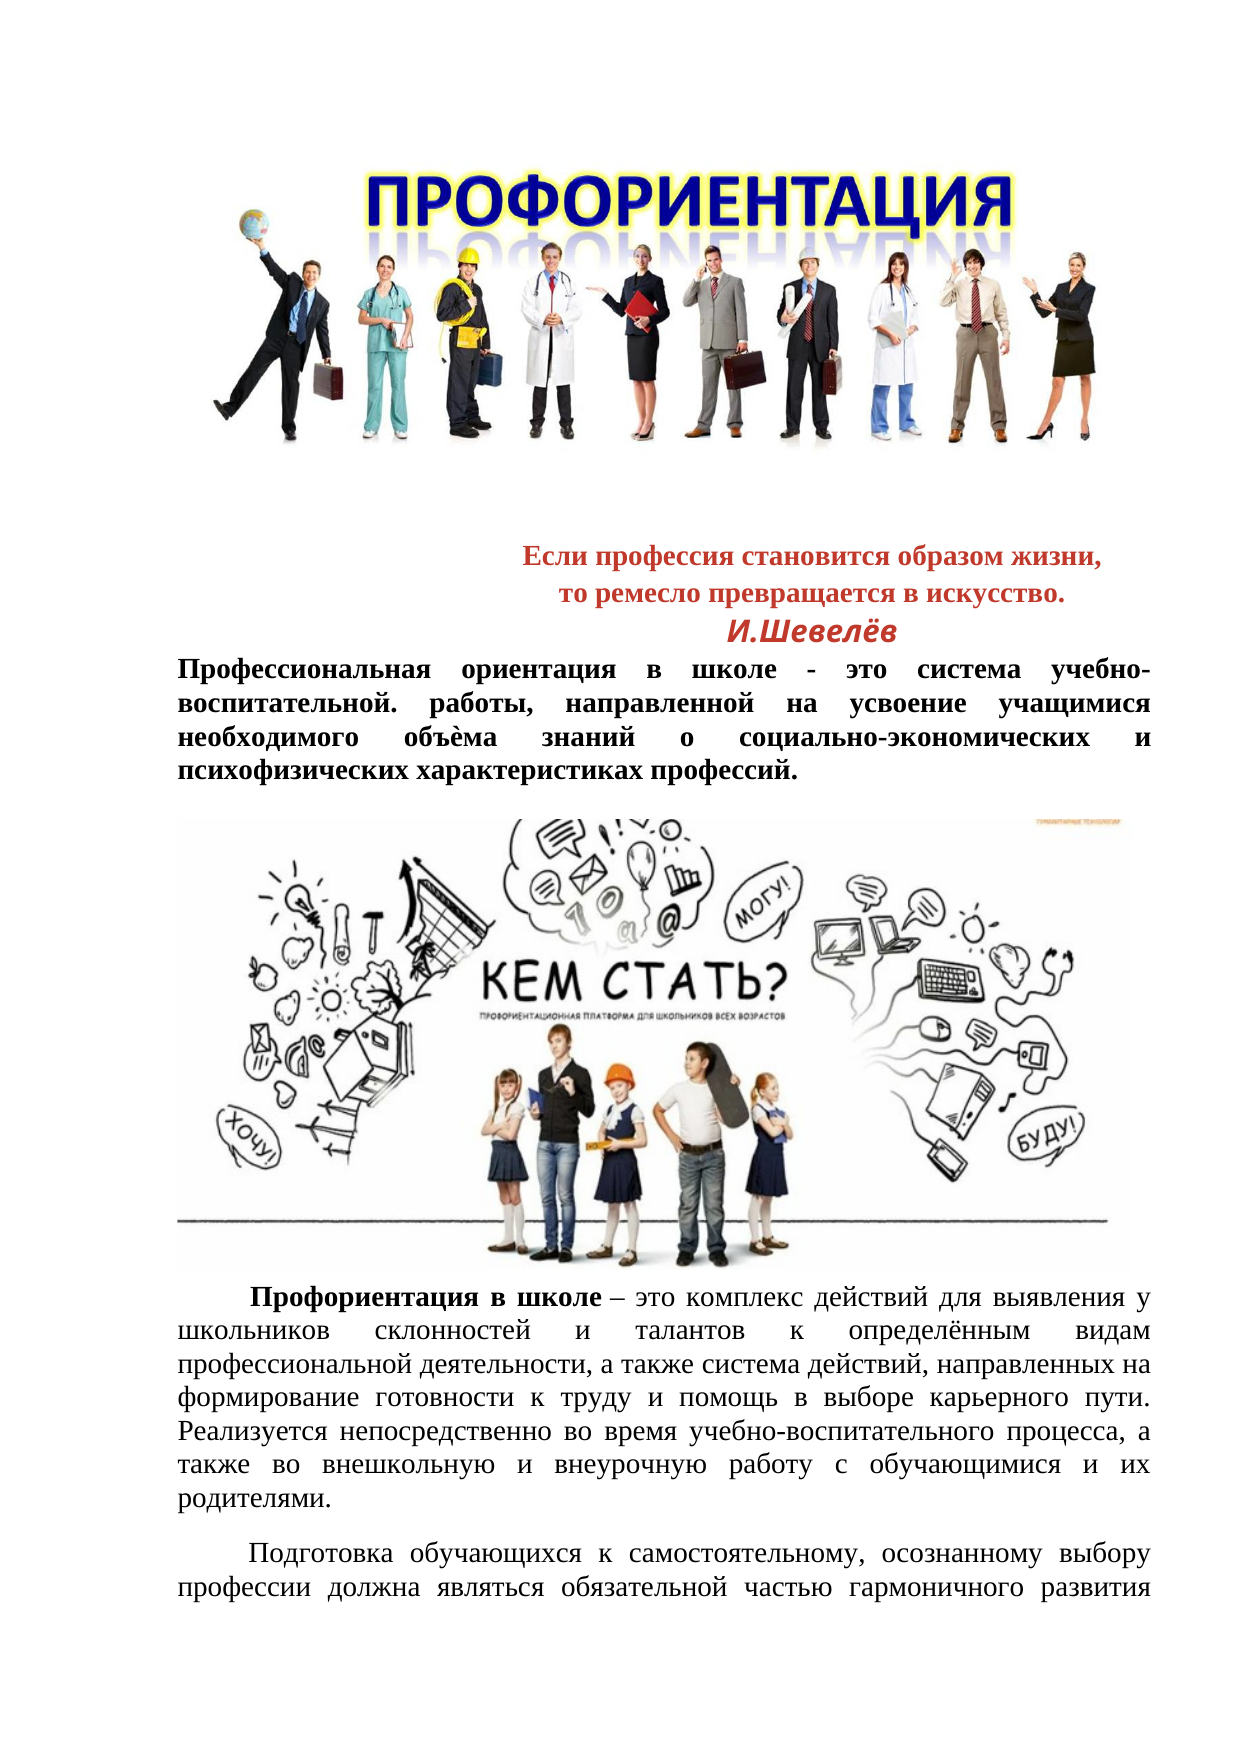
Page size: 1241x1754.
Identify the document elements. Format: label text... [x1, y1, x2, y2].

picture [177, 819, 1132, 1270]
text то ремесло превращается в искусство. [472, 572, 1152, 609]
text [177, 1536, 1152, 1603]
text И.Шевелёв [472, 609, 1152, 652]
picture [177, 118, 1152, 457]
text Профориентация в школе – это комплекс действий для выявления у школьников склонностей и талантов к определённым видам профессиональной деятельности, а также система действий, направленных на формирование готовности к труду и помощь в выборе карьерного пути. Реализуется непосредственно во время учебно-воспитательного процесса, а также во внешкольную и внеурочную работу с обучающимися и их родителями. [177, 1279, 1152, 1514]
text Профессиональная ориентация в школе - это система учебно-воспитательной. работы, направленной на усвоение учащимися необходимого объѐма знаний о социально-экономических и психофизических характеристиках профессий. [177, 652, 1152, 786]
text Если профессия становится образом жизни, [472, 534, 1152, 572]
